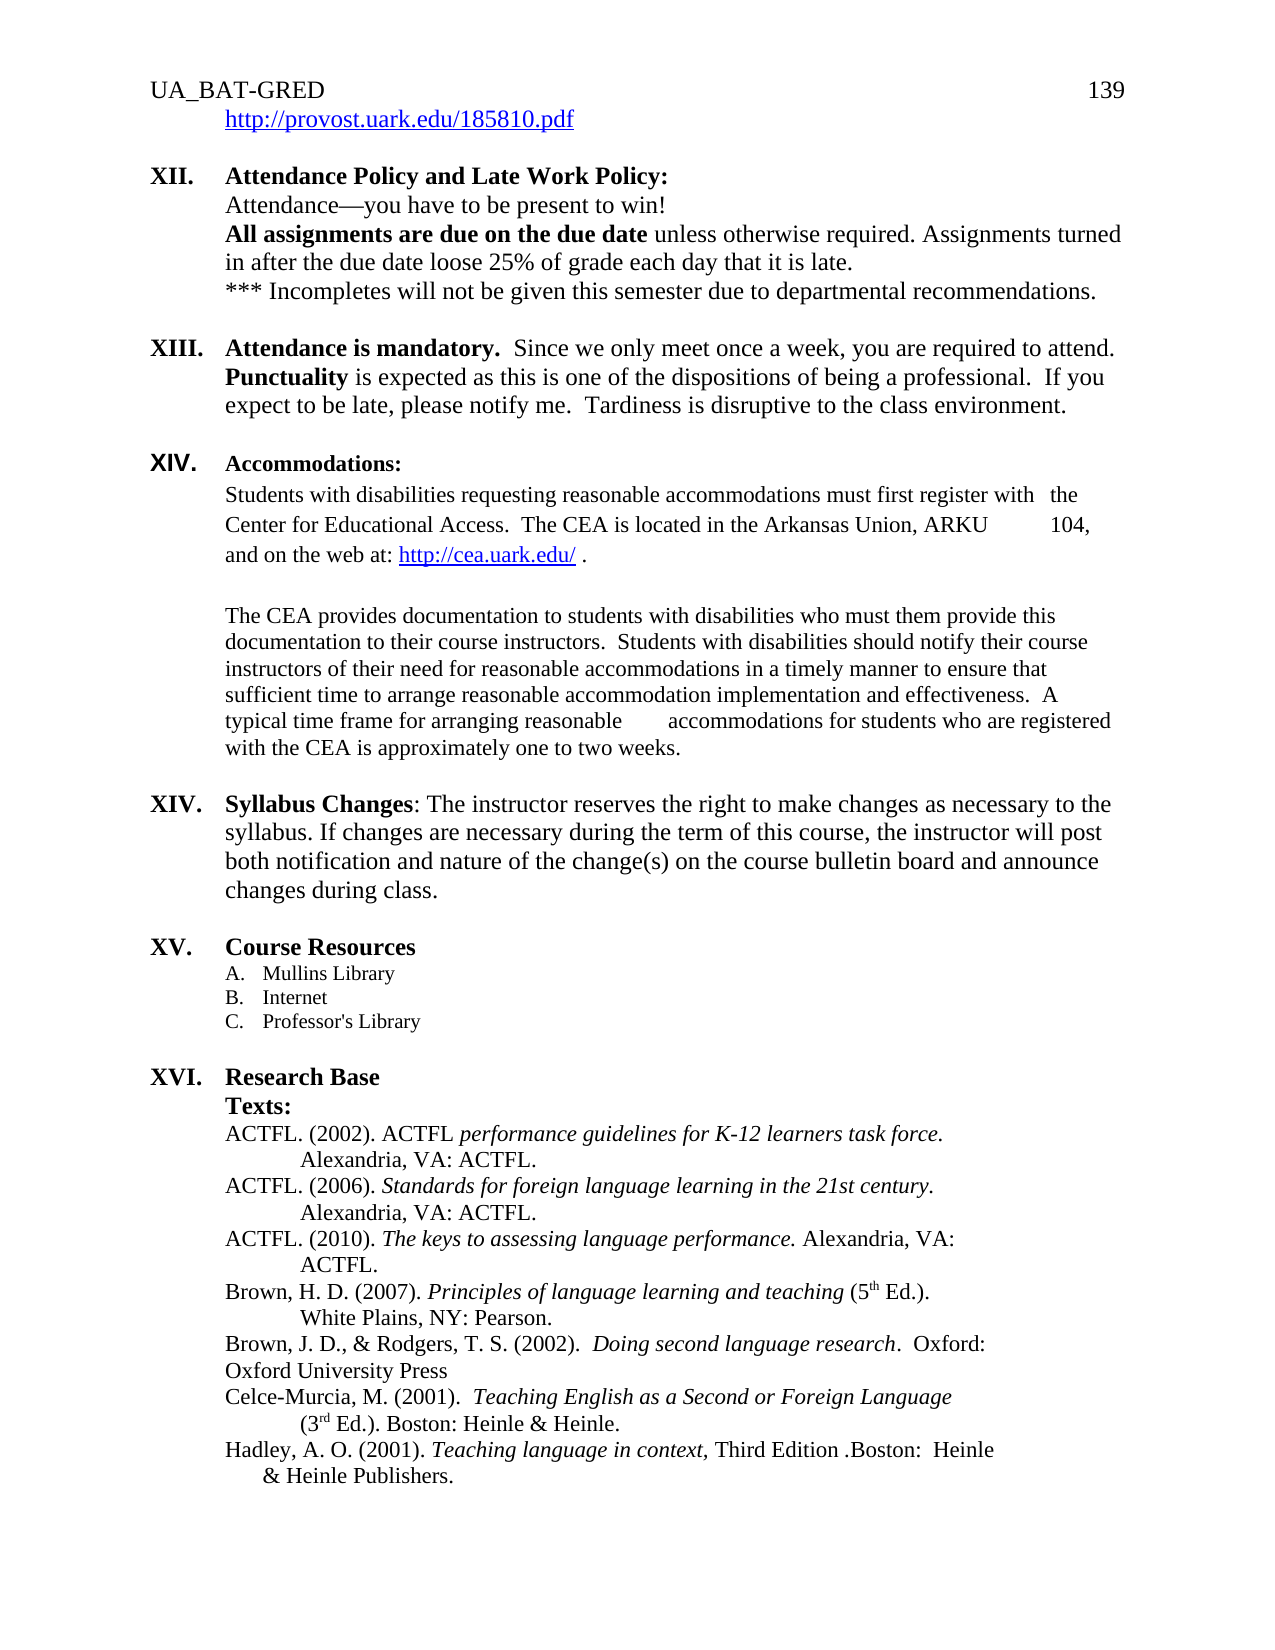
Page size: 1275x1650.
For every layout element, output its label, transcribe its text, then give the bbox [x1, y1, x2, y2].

text ACTFL. (2002). ACTFL performance guidelines for K-12 learners task force. [150, 1120, 1162, 1146]
text XVI. Research Base [150, 1062, 1162, 1091]
text A. Mullins Library [150, 961, 1162, 985]
text Celce-Murcia, M. (2001). Teaching English as a Second or Foreign Language (3rd Ed.). Boston: Heinle & Heinle. [75, 1383, 1125, 1436]
text http://provost.uark.edu/185810.pdf [150, 104, 1125, 132]
text XII. Attendance Policy and Late Work Policy: [150, 161, 1125, 190]
text ACTFL. (2006). Standards for foreign language learning in the 21st century. [150, 1172, 1162, 1199]
text XV. Course Resources [150, 932, 1162, 961]
text Students with disabilities requesting reasonable accommodations must first register with the Center for Educational Access. The CEA is located in the Arkansas Union, ARKU 104, and on the web at: http://cea.uark.edu/ . [150, 481, 1125, 568]
text Attendance—you have to be present to win! [225, 190, 1125, 219]
text XIII. Attendance is mandatory. Since we only meet once a week, you are required to attend. Punctuality is expected as this is one of the dispositions of being a professional. If you expect to be late, please notify me. Tardiness is disruptive to the class environment. [150, 333, 1125, 419]
text & Heinle Publishers. [150, 1462, 1162, 1489]
text All assignments are due on the due date unless otherwise required. Assignments turned in after the due date loose 25% of grade each day that it is late. [225, 219, 1125, 276]
text Brown, H. D. (2007). Principles of language learning and teaching (5th Ed.). White Plains, NY: Pearson. [150, 1278, 1125, 1331]
text XIV. Syllabus Changes: The instructor reserves the right to make changes as necessary to the syllabus. If changes are necessary during the term of this course, the instructor will post both notification and nature of the change(s) on the course bulletin board and announce changes during class. [150, 789, 1125, 904]
text Alexandria, VA: ACTFL. [150, 1146, 1162, 1172]
text XIV. Accommodations: [150, 448, 1125, 477]
text The CEA provides documentation to students with disabilities who must them provide this documentation to their course instructors. Students with disabilities should notify their course instructors of their need for reasonable accommodations in a timely manner to ensure that sufficient time to arrange reasonable accommodation implementation and effectiveness. A typical time frame for arranging reasonable accommodations for students who are registered with the CEA is approximately one to two weeks. [150, 602, 1125, 760]
text Texts: [150, 1091, 1162, 1120]
text C. Professor's Library [150, 1009, 1162, 1033]
text ACTFL. (2010). The keys to assessing language performance. Alexandria, VA: [150, 1225, 1162, 1251]
text Alexandria, VA: ACTFL. [150, 1199, 1162, 1225]
text Hadley, A. O. (2001). Teaching language in context, Third Edition .Boston: Heinle [150, 1436, 1162, 1462]
text ACTFL. [150, 1251, 1162, 1278]
text *** Incompletes will not be given this semester due to departmental recommendations. [225, 276, 1125, 305]
text Brown, J. D., & Rodgers, T. S. (2002). Doing second language research. Oxford: Oxford University Press [150, 1331, 1162, 1383]
text B. Internet [150, 985, 1162, 1009]
